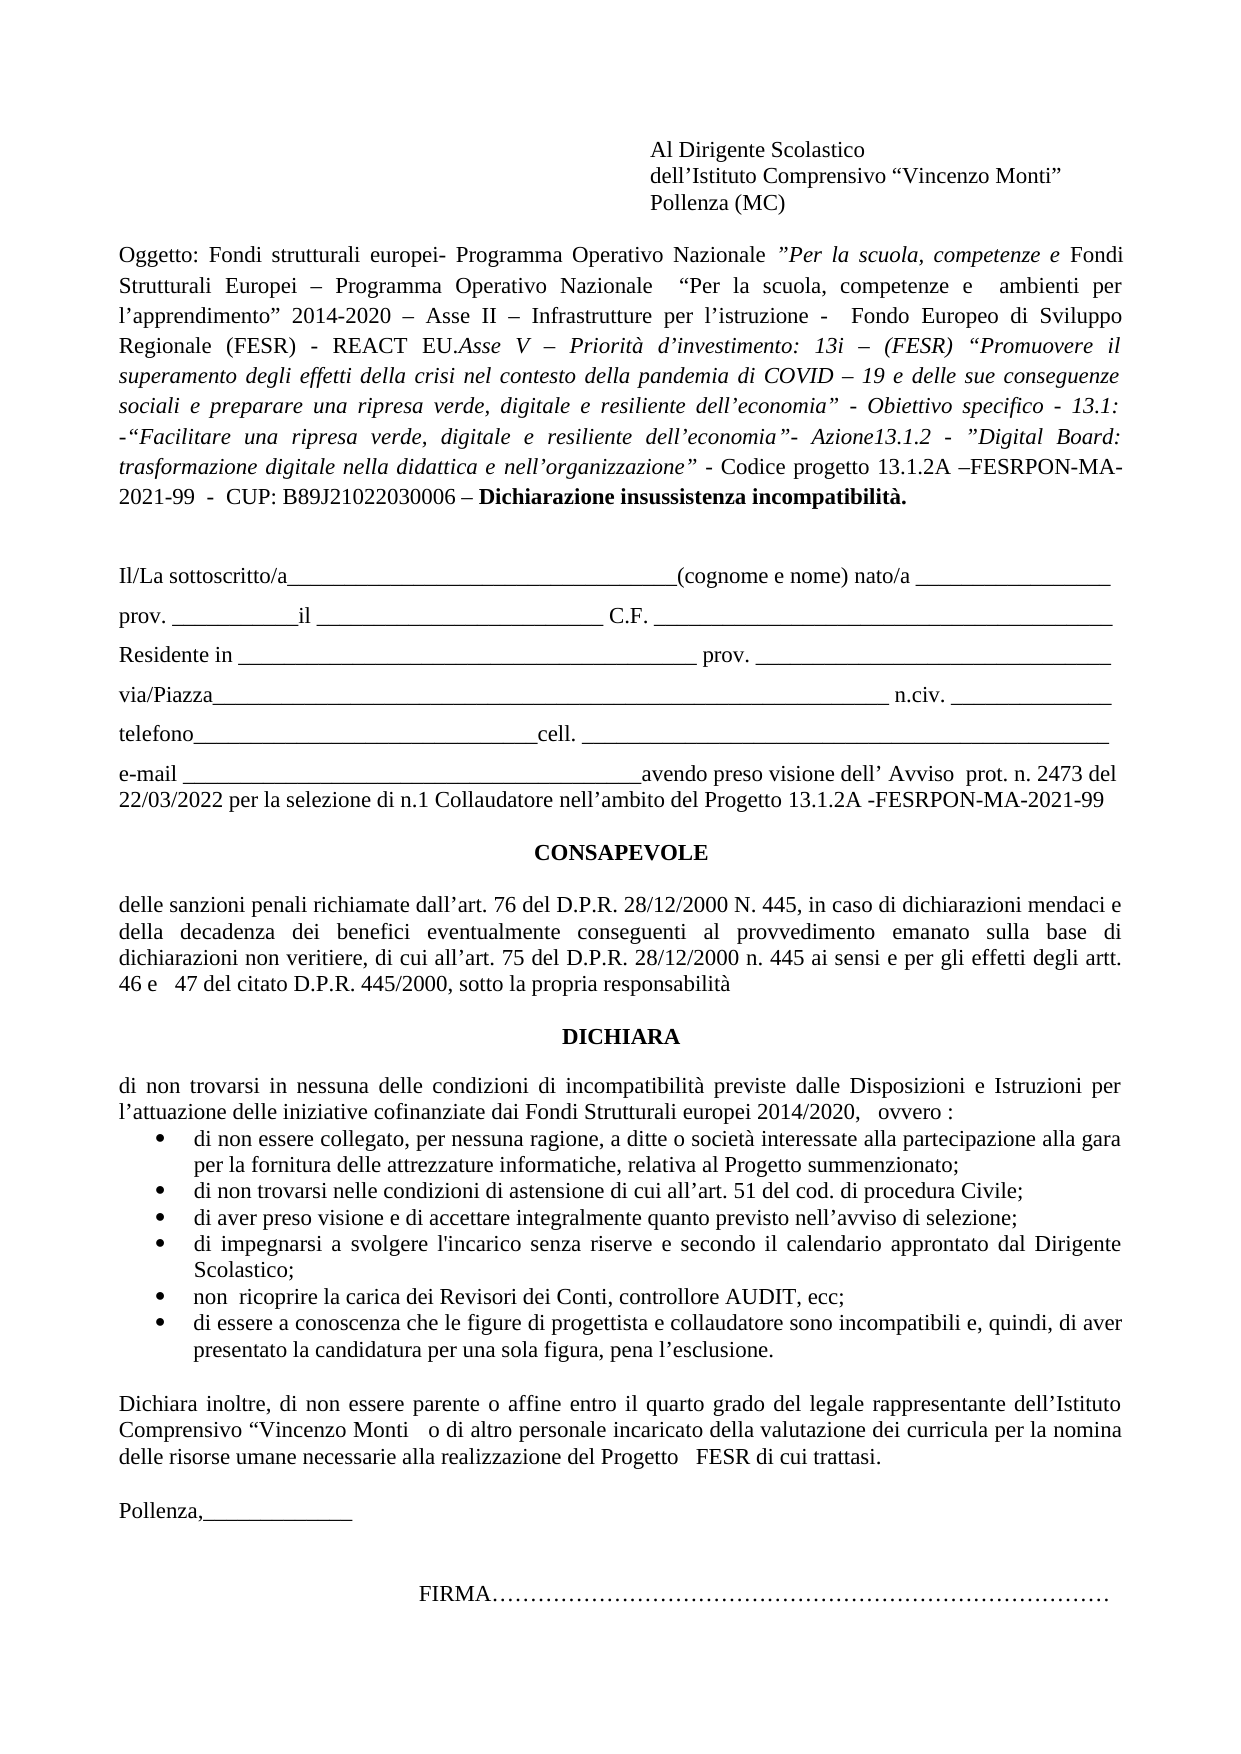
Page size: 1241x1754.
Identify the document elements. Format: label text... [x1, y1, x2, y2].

list non ricoprire la carica dei Revisori dei Conti, controllore AUDIT, ecc; [156, 1283, 1123, 1309]
text via/Piazza___________________________________________________________ n.civ. ______________ [119, 681, 1123, 707]
text Dichiara inoltre, di non essere parente o affine entro il quarto grado del legale rappresentante dell’Istituto Comprensivo “Vincenzo Monti o di altro personale incaricato della valutazione dei curricula per la nomina delle risorse umane necessarie alla realizzazione del Progetto FESR di cui trattasi. [119, 1390, 1123, 1469]
text dell’Istituto Comprensivo “Vincenzo Monti” [650, 162, 1123, 189]
list di impegnarsi a svolgere l'incarico senza riserve e secondo il calendario approntato dal Dirigente Scolastico; [156, 1230, 1123, 1283]
text Al Dirigente Scolastico [650, 136, 1123, 162]
text DICHIARA [119, 1023, 1123, 1049]
text di non trovarsi in nessuna delle condizioni di incompatibilità previste dalle Disposizioni e Istruzioni per l’attuazione delle iniziative cofinanziate dai Fondi Strutturali europei 2014/2020, ovvero : [119, 1072, 1123, 1125]
text FIRMA……………………………………………………………………… [344, 1580, 1123, 1606]
text telefono______________________________cell. ______________________________________________ [119, 720, 1123, 746]
list di non trovarsi nelle condizioni di astensione di cui all’art. 51 del cod. di procedura Civile; [156, 1177, 1123, 1204]
text Oggetto: Fondi strutturali europei- Programma Operativo Nazionale ”Per la scuola, competenze e Fondi Strutturali Europei – Programma Operativo Nazionale “Per la scuola, competenze e ambienti per l’apprendimento” 2014-2020 – Asse II – Infrastrutture per l’istruzione - Fondo Europeo di Sviluppo Regionale (FESR) - REACT EU.Asse V – Priorità d’investimento: 13i – (FESR) “Promuovere il superamento degli effetti della crisi nel contesto della pandemia di COVID – 19 e delle sue conseguenze sociali e preparare una ripresa verde, digitale e resiliente dell’economia” - Obiettivo specifico - 13.1: -“Facilitare una ripresa verde, digitale e resiliente dell’economia”- Azione13.1.2 - ”Digital Board: trasformazione digitale nella didattica e nell’organizzazione” - Codice progetto 13.1.2A –FESRPON-MA-2021-99 - CUP: B89J21022030006 – Dichiarazione insussistenza incompatibilità. [119, 241, 1123, 509]
list di aver preso visione e di accettare integralmente quanto previsto nell’avviso di selezione; [156, 1204, 1123, 1230]
list di non essere collegato, per nessuna ragione, a ditte o società interessate alla partecipazione alla gara per la fornitura delle attrezzature informatiche, relativa al Progetto summenzionato; [156, 1125, 1123, 1177]
text Pollenza,_____________ [119, 1497, 1123, 1523]
list di essere a conoscenza che le figure di progettista e collaudatore sono incompatibili e, quindi, di aver presentato la candidatura per una sola figura, pena l’esclusione. [156, 1309, 1123, 1362]
text Residente in ________________________________________ prov. _______________________________ [119, 641, 1123, 667]
text Pollenza (MC) [650, 189, 1123, 215]
text e-mail ________________________________________avendo preso visione dell’ Avviso prot. n. 2473 del 22/03/2022 per la selezione di n.1 Collaudatore nell’ambito del Progetto 13.1.2A -FESRPON-MA-2021-99 [119, 759, 1123, 812]
text CONSAPEVOLE [119, 839, 1123, 865]
text delle sanzioni penali richiamate dall’art. 76 del D.P.R. 28/12/2000 N. 445, in caso di dichiarazioni mendaci e della decadenza dei benefici eventualmente conseguenti al provvedimento emanato sulla base di dichiarazioni non veritiere, di cui all’art. 75 del D.P.R. 28/12/2000 n. 445 ai sensi e per gli effetti degli artt. 46 e 47 del citato D.P.R. 445/2000, sotto la propria responsabilità [119, 891, 1123, 997]
text Il/La sottoscritto/a__________________________________(cognome e nome) nato/a _________________ prov. ___________il _________________________ C.F. ________________________________________ [119, 562, 1123, 628]
